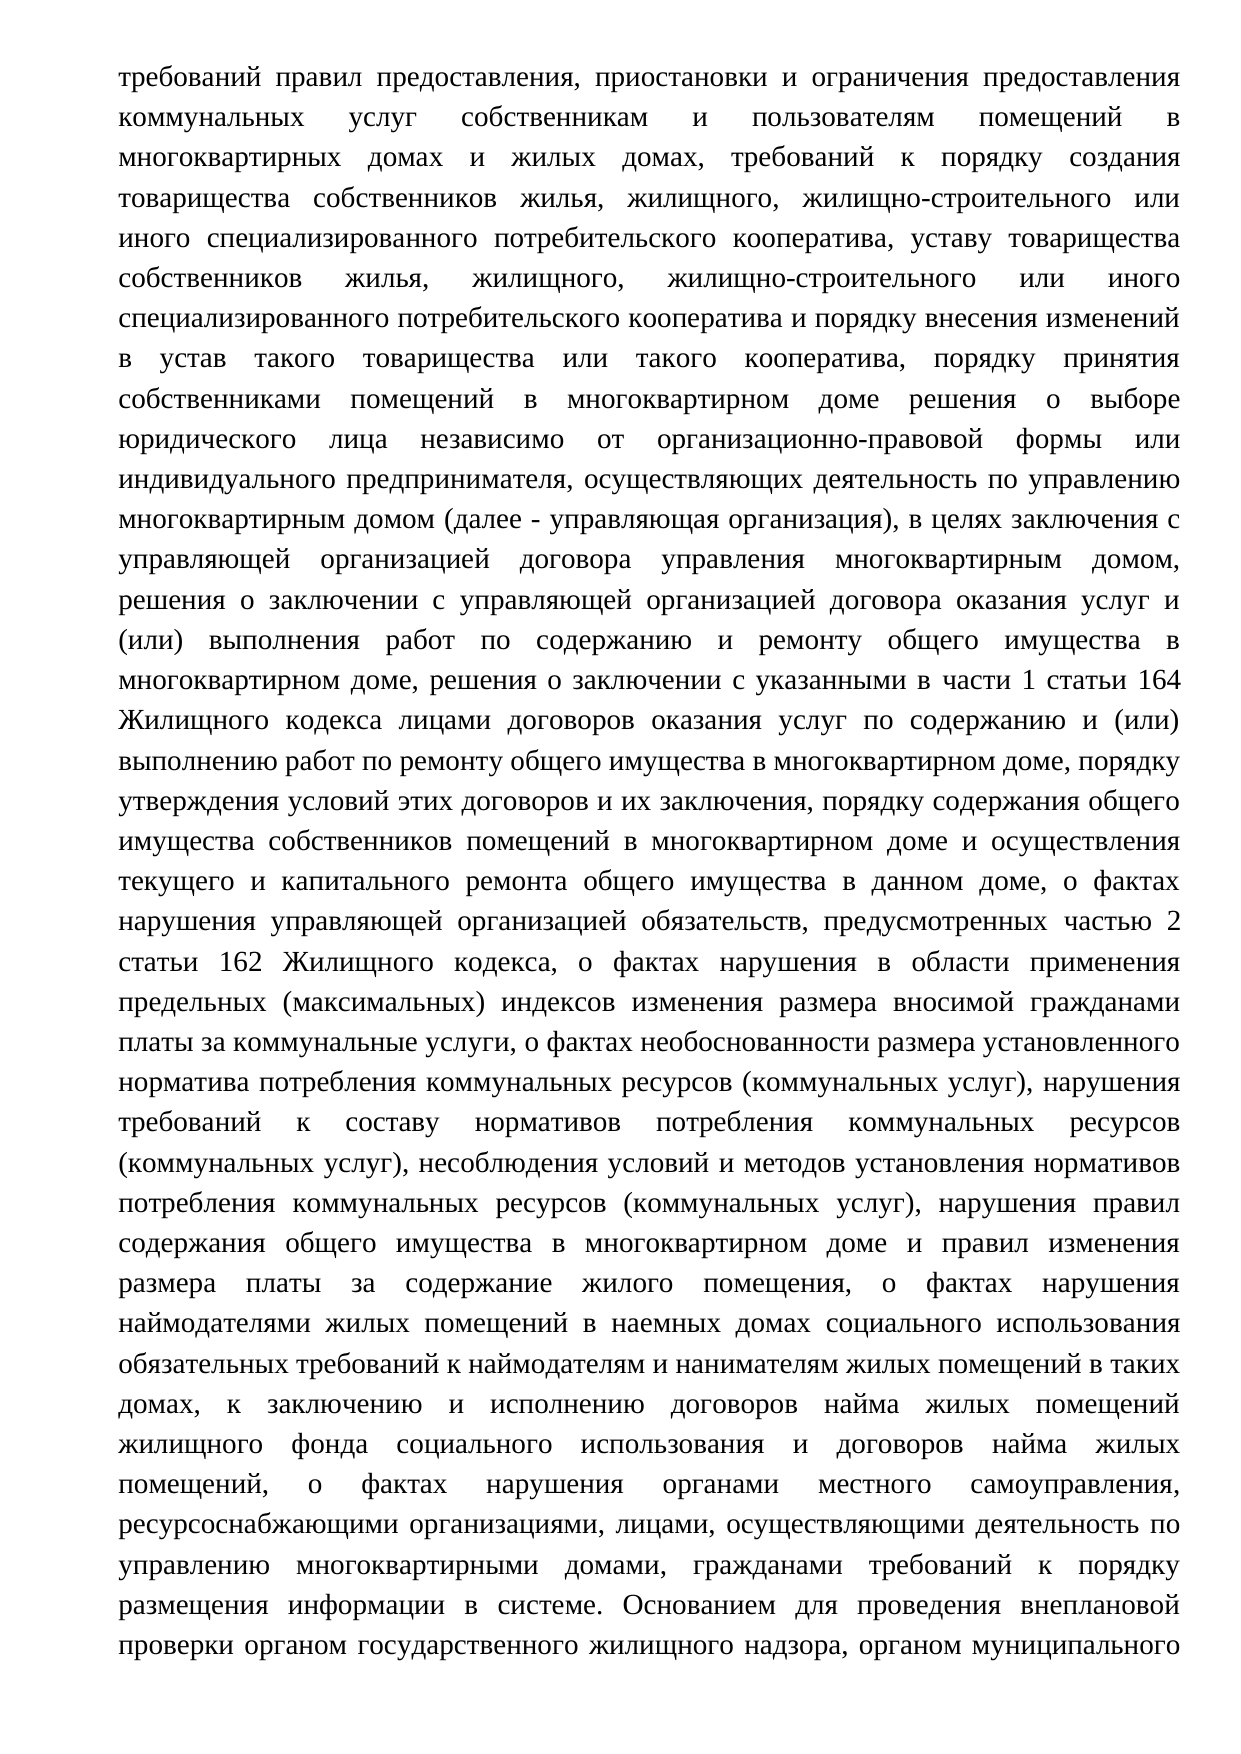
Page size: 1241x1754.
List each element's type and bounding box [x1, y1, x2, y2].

text [118, 59, 1181, 1661]
